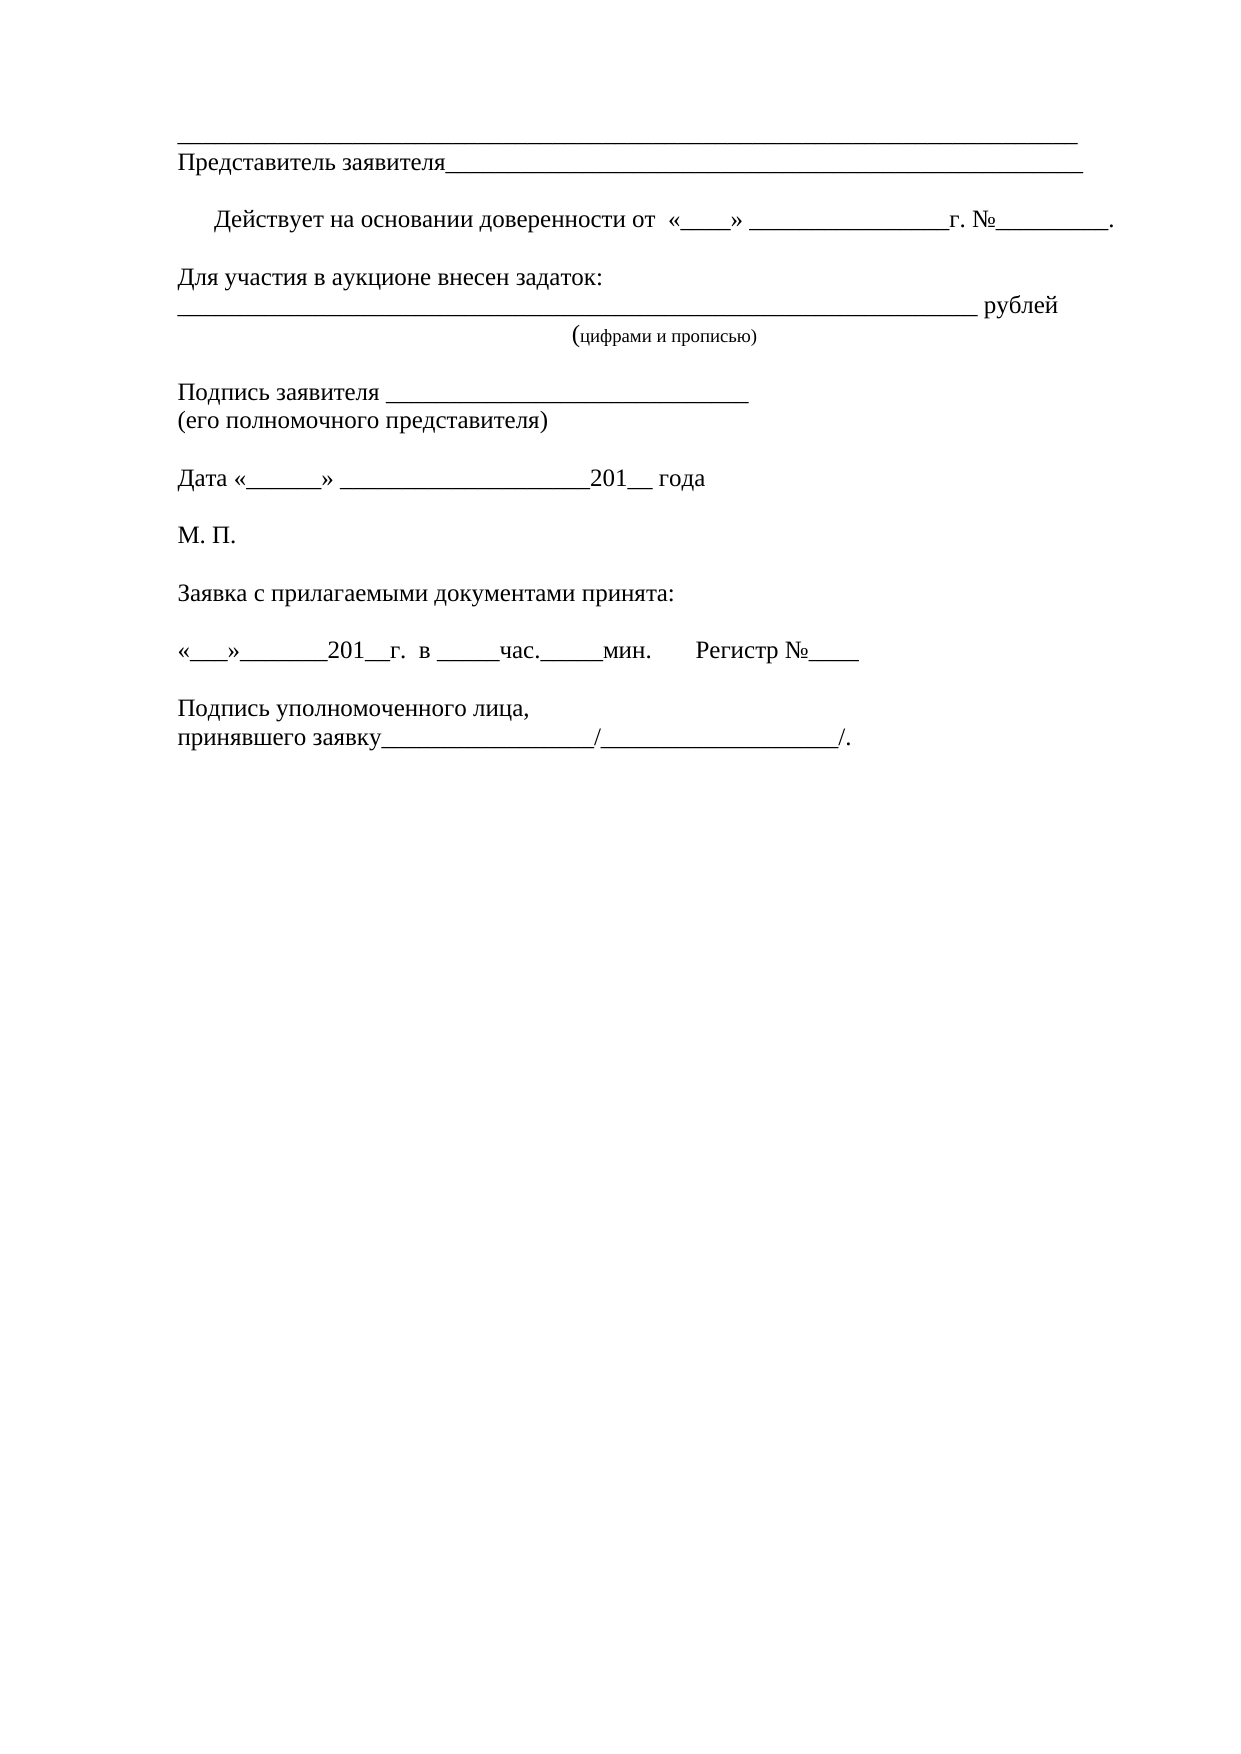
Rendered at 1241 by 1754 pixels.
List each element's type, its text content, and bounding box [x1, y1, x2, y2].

text М. П. [177, 521, 1152, 549]
text Заявка с прилагаемыми документами принята: [177, 578, 1152, 607]
text Дата «______» ____________________201__ года [177, 463, 1152, 492]
text (его полномочного представителя) [177, 406, 1152, 434]
text ________________________________________________________________________ [177, 118, 1152, 147]
text (цифрами и прописью) [177, 319, 1152, 348]
text принявшего заявку_________________/___________________/. [177, 722, 1152, 751]
text ________________________________________________________________ рублей [177, 291, 1152, 319]
text Действует на основании доверенности от «____» ________________г. №_________. [177, 204, 1152, 233]
text Подпись уполномоченного лица, [177, 693, 1152, 722]
text Для участия в аукционе внесен задаток: [177, 262, 1152, 291]
text «___»_______201__г. в _____час._____мин. Регистр №____ [177, 636, 1152, 664]
text Подпись заявителя _____________________________ [177, 377, 1152, 406]
text Представитель заявителя___________________________________________________ [177, 147, 1152, 176]
